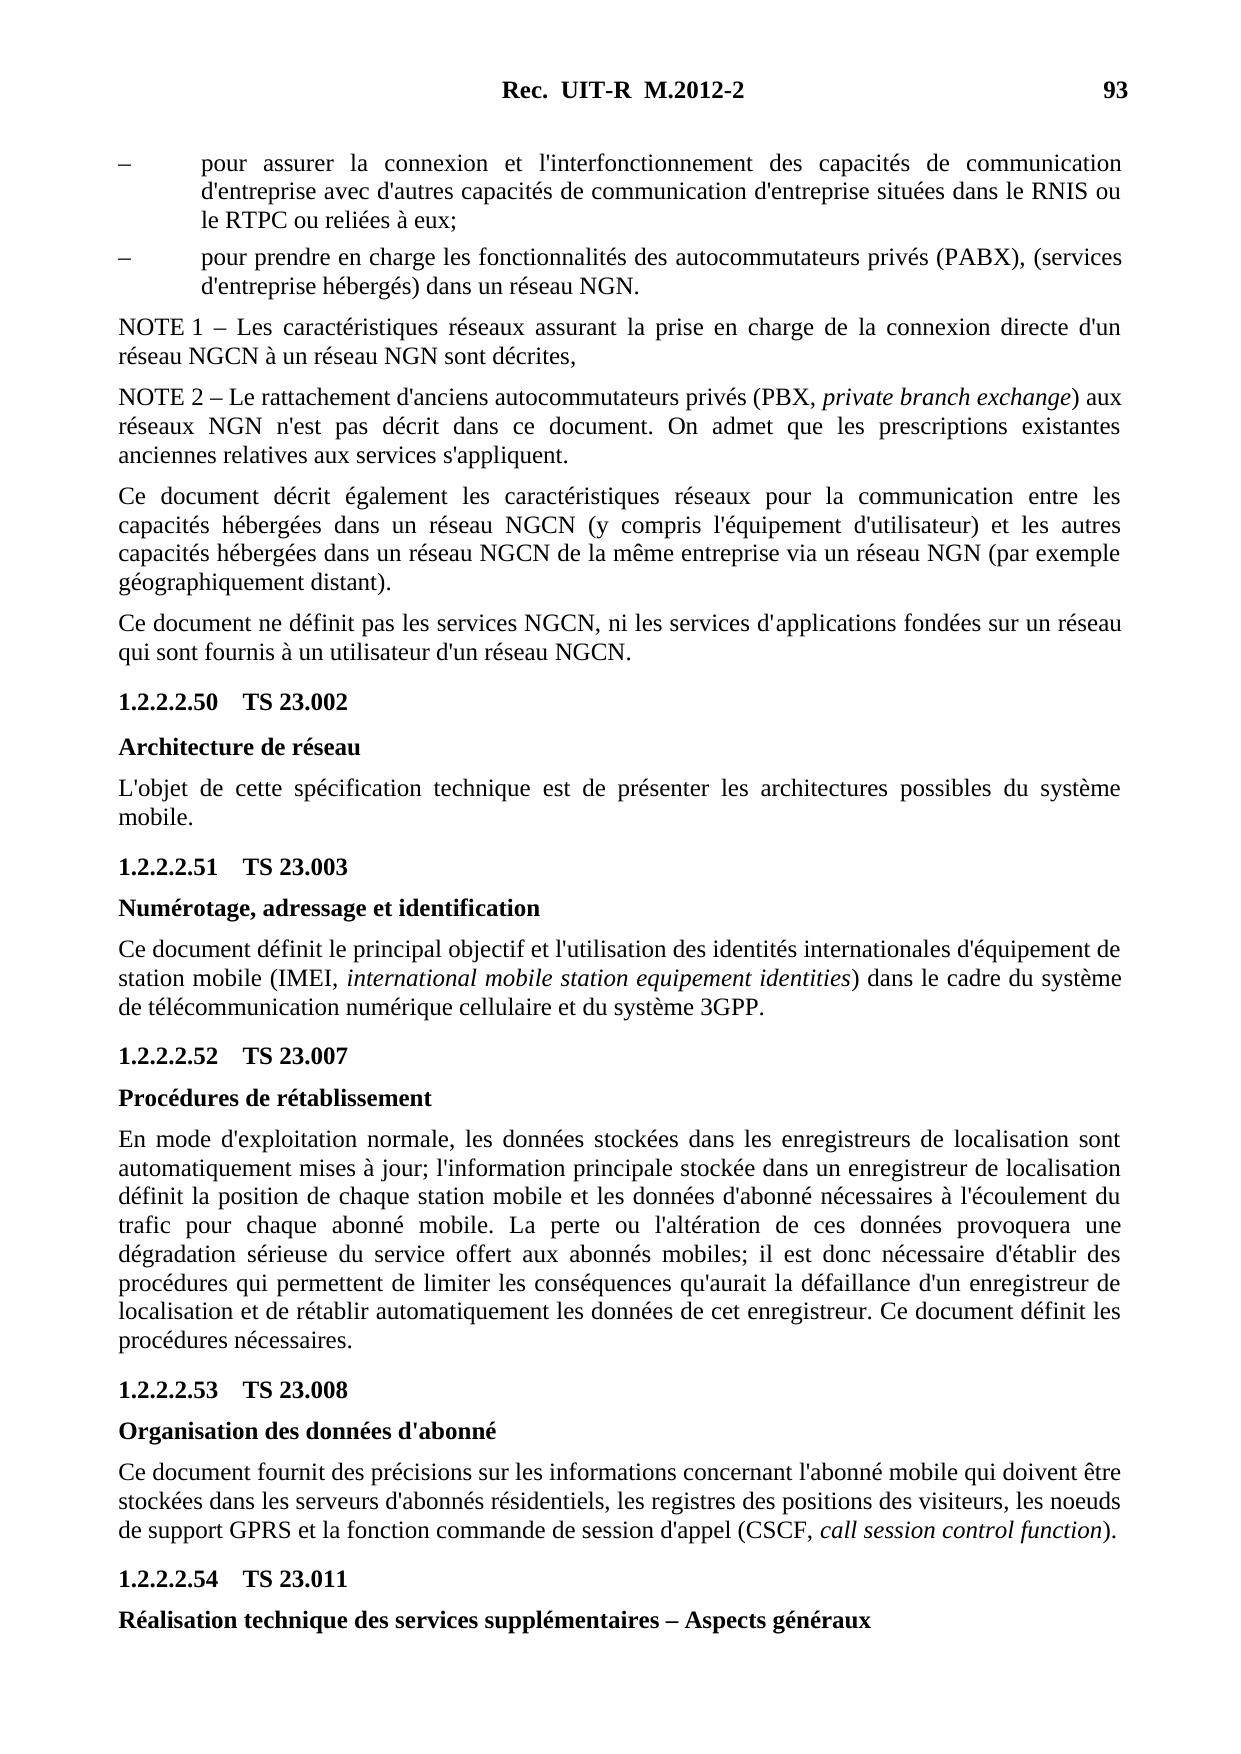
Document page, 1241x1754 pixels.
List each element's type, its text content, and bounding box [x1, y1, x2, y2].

text – pour assurer la connexion et l'interfonctionnement des capacités de communication d'entreprise avec d'autres capacités de communication d'entreprise situées dans le RNIS ou le RTPC ou reliées à eux; [118, 148, 1122, 234]
subtitle 1.2.2.2.50 TS 23.002 [118, 687, 1122, 716]
text Numérotage, adressage et identification [118, 893, 1122, 922]
subtitle 1.2.2.2.54 TS 23.011 [118, 1564, 1122, 1593]
text NOTE 2 – Le rattachement d'anciens autocommutateurs privés (PBX, private branch exchange) aux réseaux NGN n'est pas décrit dans ce document. On admet que les prescriptions existantes anciennes relatives aux services s'appliquent. [118, 382, 1122, 468]
text Ce document définit le principal objectif et l'utilisation des identités internationales d'équipement de station mobile (IMEI, international mobile station equipement identities) dans le cadre du système de télécommunication numérique cellulaire et du système 3GPP. [118, 934, 1122, 1021]
text L'objet de cette spécification technique est de présenter les architectures possibles du système mobile. [118, 773, 1122, 831]
text – pour prendre en charge les fonctionnalités des autocommutateurs privés (PABX), (services d'entreprise hébergés) dans un réseau NGN. [118, 242, 1122, 300]
subtitle Architecture de réseau [118, 732, 1122, 761]
subtitle 1.2.2.2.53 TS 23.008 [118, 1375, 1122, 1403]
text Ce document décrit également les caractéristiques réseaux pour la communication entre les capacités hébergées dans un réseau NGCN (y compris l'équipement d'utilisateur) et les autres capacités hébergées dans un réseau NGCN de la même entreprise via un réseau NGN (par exemple géographiquement distant). [118, 481, 1122, 596]
text NOTE 1 – Les caractéristiques réseaux assurant la prise en charge de la connexion directe d'un réseau NGCN à un réseau NGN sont décrites, [118, 312, 1122, 370]
text Organisation des données d'abonné [118, 1416, 1122, 1445]
text En mode d'exploitation normale, les données stockées dans les enregistreurs de localisation sont automatiquement mises à jour; l'information principale stockée dans un enregistreur de localisation définit la position de chaque station mobile et les données d'abonné nécessaires à l'écoulement du trafic pour chaque abonné mobile. La perte ou l'altération de ces données provoquera une dégradation sérieuse du service offert aux abonnés mobiles; il est donc nécessaire d'établir des procédures qui permettent de limiter les conséquences qu'aurait la défaillance d'un enregistreur de localisation et de rétablir automatiquement les données de cet enregistreur. Ce document définit les procédures nécessaires. [118, 1124, 1122, 1354]
text Procédures de rétablissement [118, 1083, 1122, 1111]
text Ce document ne définit pas les services NGCN, ni les services d'applications fondées sur un réseau qui sont fournis à un utilisateur d'un réseau NGCN. [118, 608, 1122, 666]
subtitle 1.2.2.2.52 TS 23.007 [118, 1041, 1122, 1070]
text Ce document fournit des précisions sur les informations concernant l'abonné mobile qui doivent être stockées dans les serveurs d'abonnés résidentiels, les registres des positions des visiteurs, les noeuds de support GPRS et la fonction commande de session d'appel (CSCF, call session control function). [118, 1457, 1122, 1543]
subtitle 1.2.2.2.51 TS 23.003 [118, 852, 1122, 881]
text Réalisation technique des services supplémentaires – Aspects généraux [118, 1606, 1122, 1634]
